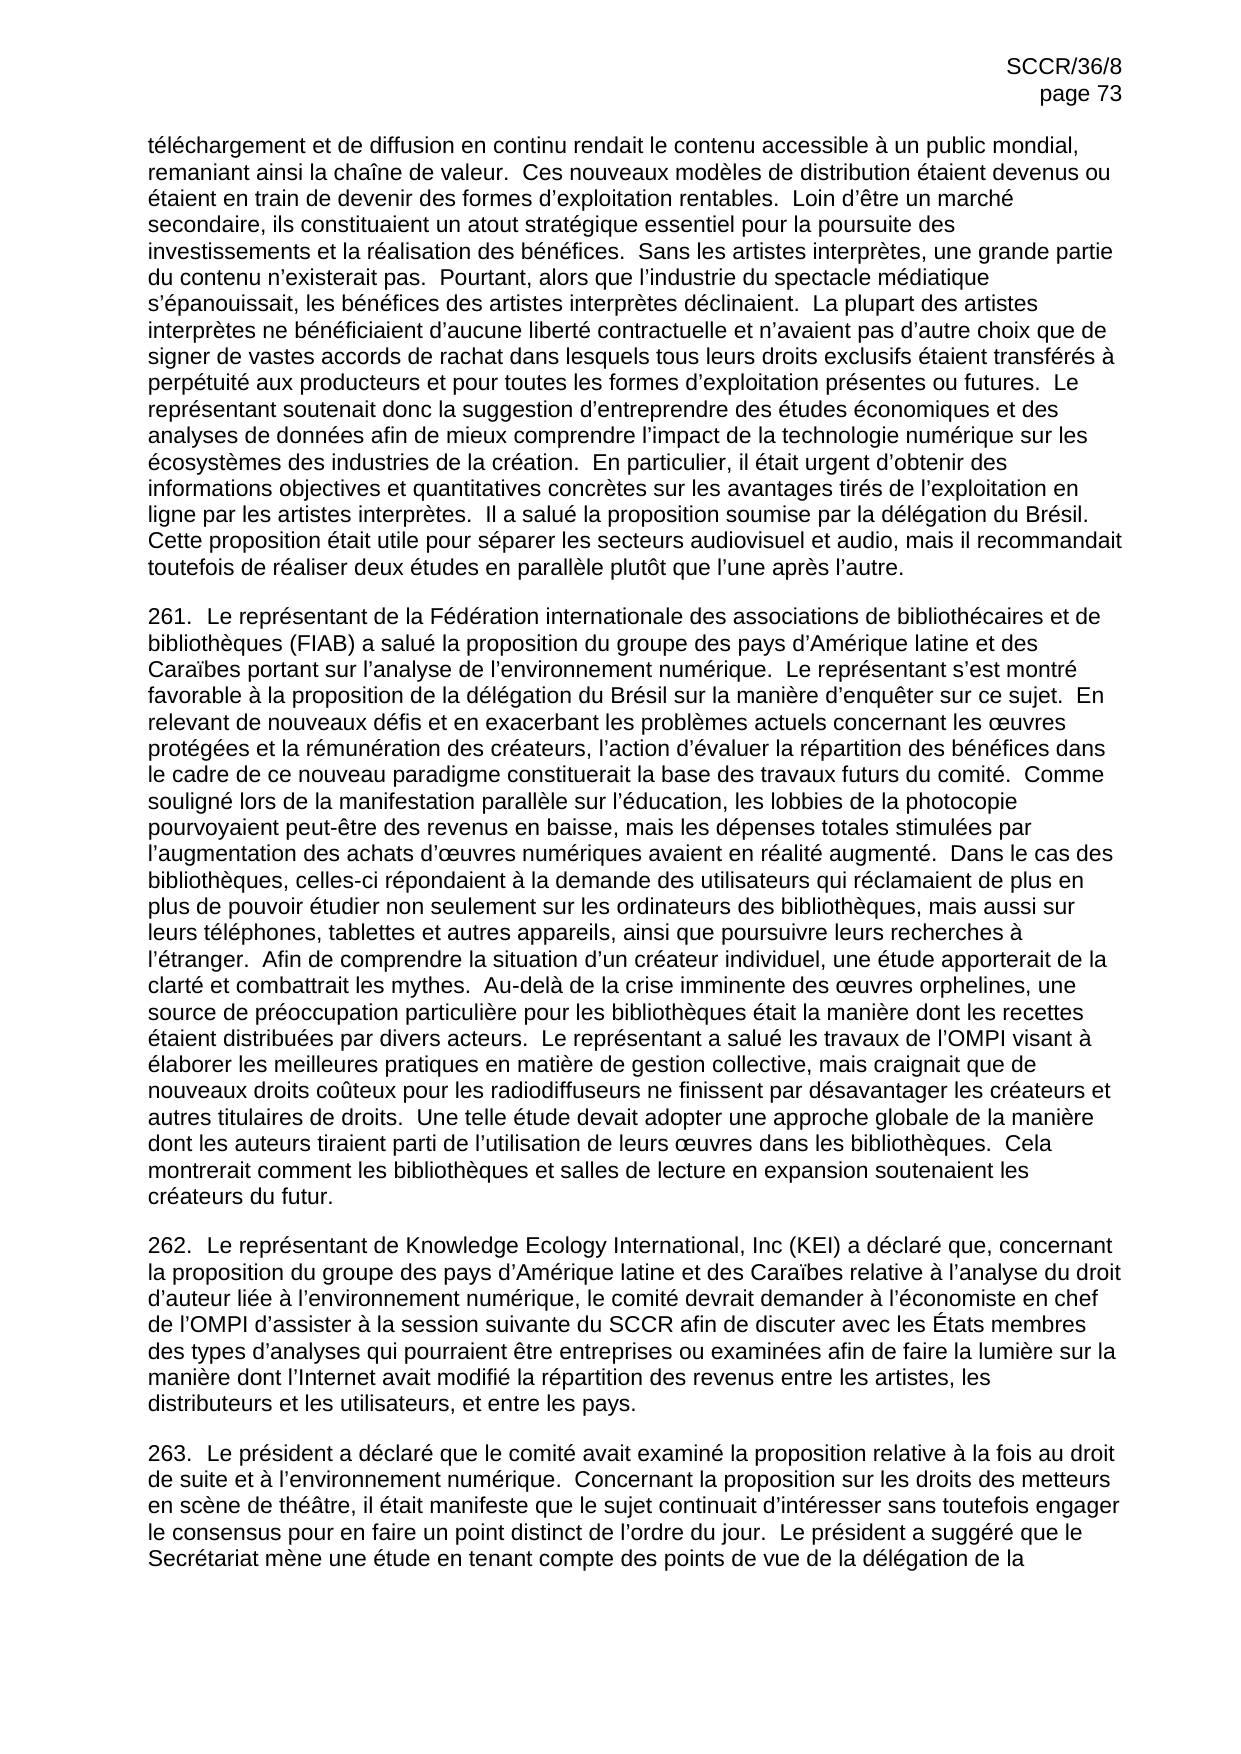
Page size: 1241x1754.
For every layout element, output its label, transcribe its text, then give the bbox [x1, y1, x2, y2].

text Le représentant de Knowledge Ecology International, Inc (KEI) a déclaré que, concernant la proposition du groupe des pays d’Amérique latine et des Caraïbes relative à l’analyse du droit d’auteur liée à l’environnement numérique, le comité devrait demander à l’économiste en chef de l’OMPI d’assister à la session suivante du SCCR afin de discuter avec les États membres des types d’analyses qui pourraient être entreprises ou examinées afin de faire la lumière sur la manière dont l’Internet avait modifié la répartition des revenus entre les artistes, les distributeurs et les utilisateurs, et entre les pays. [148, 1232, 1122, 1417]
text Le représentant de la Fédération internationale des associations de bibliothécaires et de bibliothèques (FIAB) a salué la proposition du groupe des pays d’Amérique latine et des Caraïbes portant sur l’analyse de l’environnement numérique. Le représentant s’est montré favorable à la proposition de la délégation du Brésil sur la manière d’enquêter sur ce sujet. En relevant de nouveaux défis et en exacerbant les problèmes actuels concernant les œuvres protégées et la rémunération des créateurs, l’action d’évaluer la répartition des bénéfices dans le cadre de ce nouveau paradigme constituerait la base des travaux futurs du comité. Comme souligné lors de la manifestation parallèle sur l’éducation, les lobbies de la photocopie pourvoyaient peut-être des revenus en baisse, mais les dépenses totales stimulées par l’augmentation des achats d’œuvres numériques avaient en réalité augmenté. Dans le cas des bibliothèques, celles-ci répondaient à la demande des utilisateurs qui réclamaient de plus en plus de pouvoir étudier non seulement sur les ordinateurs des bibliothèques, mais aussi sur leurs téléphones, tablettes et autres appareils, ainsi que poursuivre leurs recherches à l’étranger. Afin de comprendre la situation d’un créateur individuel, une étude apporterait de la clarté et combattrait les mythes. Au-delà de la crise imminente des œuvres orphelines, une source de préoccupation particulière pour les bibliothèques était la manière dont les recettes étaient distribuées par divers acteurs. Le représentant a salué les travaux de l’OMPI visant à élaborer les meilleures pratiques en matière de gestion collective, mais craignait que de nouveaux droits coûteux pour les radiodiffuseurs ne finissent par désavantager les créateurs et autres titulaires de droits. Une telle étude devait adopter une approche globale de la manière dont les auteurs tiraient parti de l’utilisation de leurs œuvres dans les bibliothèques. Cela montrerait comment les bibliothèques et salles de lecture en expansion soutenaient les créateurs du futur. [148, 603, 1122, 1209]
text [148, 1439, 1122, 1571]
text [148, 132, 1122, 580]
